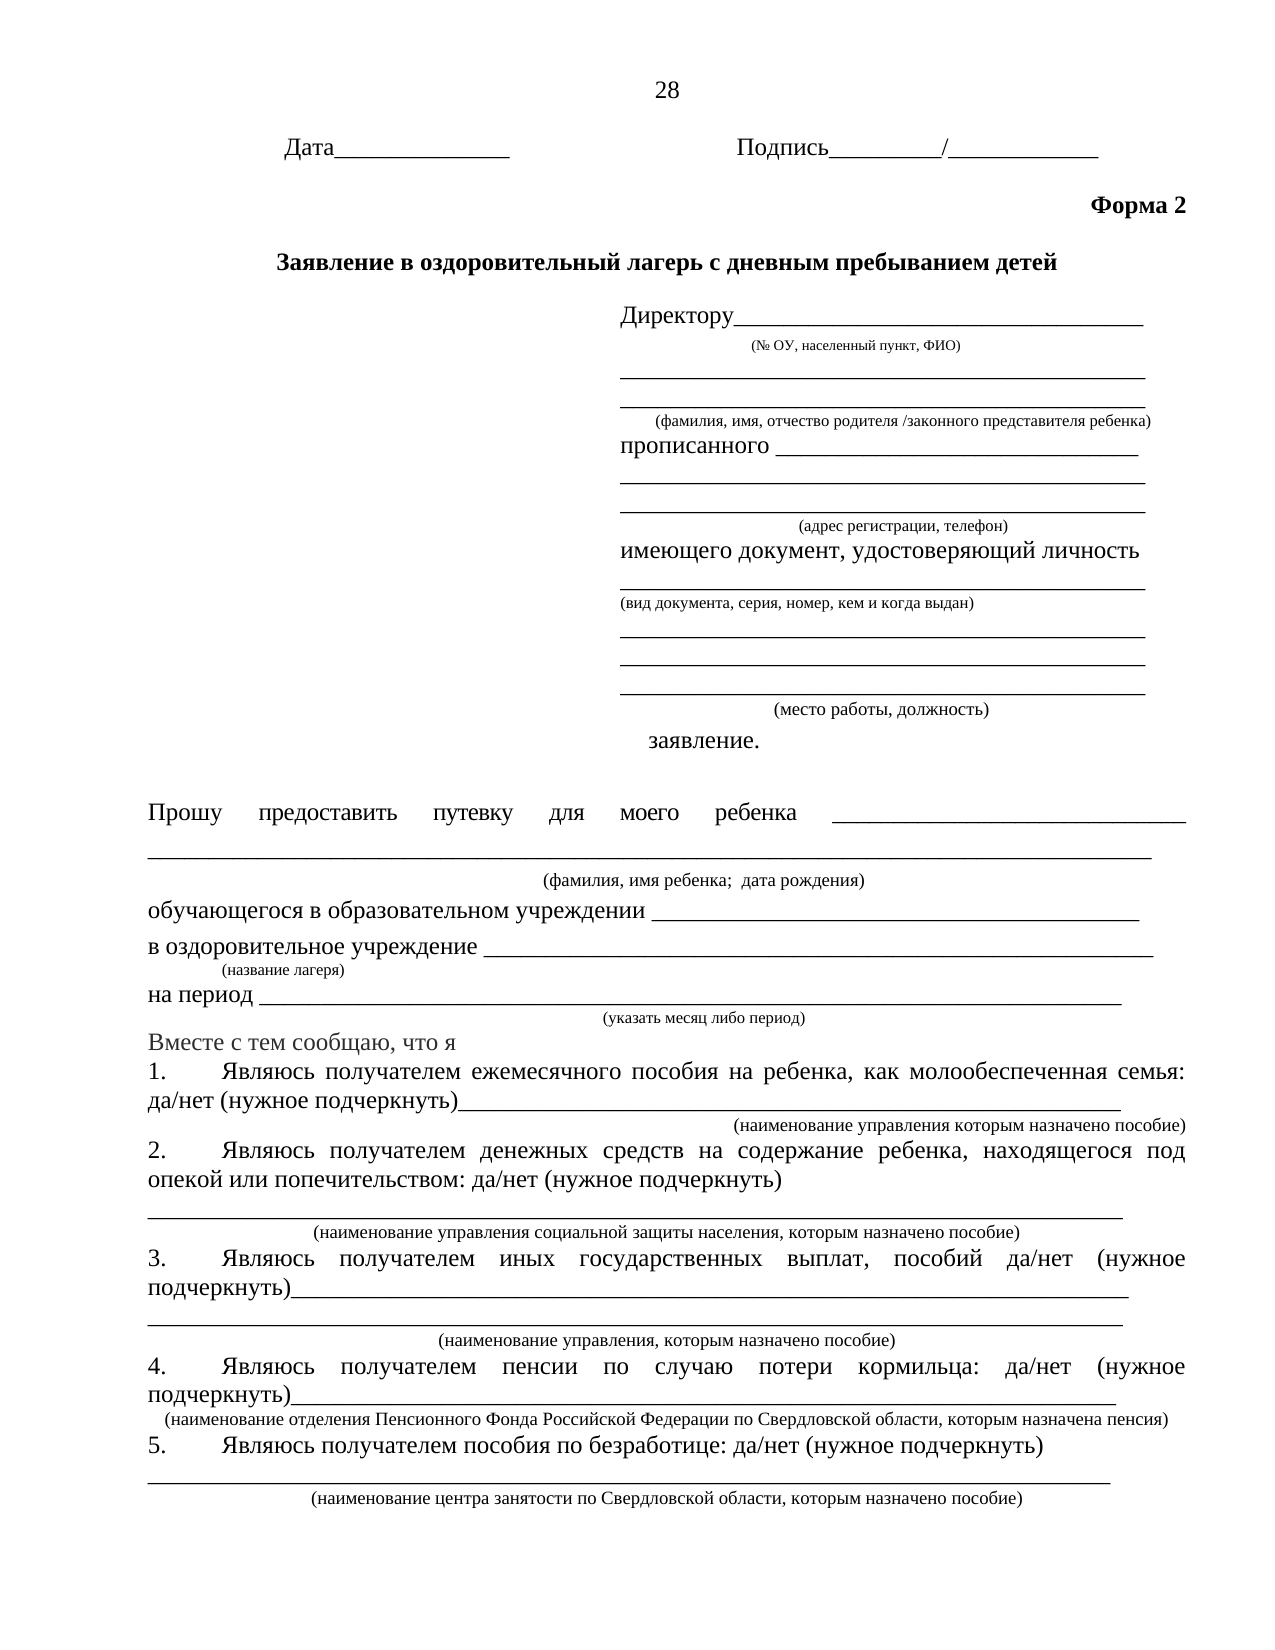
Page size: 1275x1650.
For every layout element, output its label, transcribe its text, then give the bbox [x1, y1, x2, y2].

list _____________________________________________________________________________ [148, 1458, 1186, 1487]
text Заявление в оздоровительный лагерь с дневным пребыванием детей [148, 247, 1186, 276]
list Являюсь получателем пенсии по случаю потери кормильца: да/нет (нужное подчеркнуть)__________________________________________________________________ [148, 1351, 1186, 1408]
list ______________________________________________________________________________ [148, 1193, 1186, 1221]
list Являюсь получателем пособия по безработице: да/нет (нужное подчеркнуть) [148, 1430, 1186, 1458]
list Являюсь получателем денежных средств на содержание ребенка, находящегося под опекой или попечительством: да/нет (нужное подчеркнуть) [148, 1135, 1186, 1193]
list (наименование управления, которым назначено пособие) [148, 1329, 1186, 1351]
text __________________________________________ [620, 458, 1186, 487]
text __________________________________________ [620, 641, 1186, 669]
text (наименование управления которым назначено пособие) [148, 1113, 1186, 1135]
list (наименование центра занятости по Свердловской области, которым назначено пособие) [148, 1487, 1186, 1509]
text (фамилия, имя ребенка; дата рождения) [148, 869, 1186, 890]
text Вместе с тем сообщаю, что я [148, 1027, 1186, 1056]
text (место работы, должность) [620, 698, 1186, 719]
text __________________________________________ [620, 669, 1186, 698]
text обучающегося в образовательном учреждении _______________________________________ [148, 896, 1186, 924]
text (вид документа, серия, номер, кем и когда выдан) [620, 593, 1186, 612]
text __________________________________________ [620, 353, 1186, 382]
text Прошу предоставить путевку для моего ребенка _____________________________ __________________________________________________________________________________ [148, 797, 1186, 861]
text прописанного _____________________________ [620, 430, 1186, 458]
text в оздоровительное учреждение ______________________________________________________ [148, 931, 1186, 960]
table_header Подпись_________/____________ [657, 133, 1178, 161]
text имеющего документ, удостоверяющий личность __________________________________________ [620, 535, 1186, 593]
text (указать месяц либо период) [148, 1008, 1186, 1027]
list ______________________________________________________________________________ [148, 1300, 1186, 1329]
text __________________________________________ [620, 487, 1186, 516]
text __________________________________________ [620, 382, 1186, 411]
text (название лагеря) [148, 960, 1186, 979]
list (наименование управления социальной защиты населения, которым назначено пособие) [148, 1221, 1186, 1243]
list Являюсь получателем иных государственных выплат, пособий да/нет (нужное подчеркнуть)___________________________________________________________________ [148, 1243, 1186, 1300]
text Директору_________________________________ [620, 300, 1186, 329]
text (адрес регистрации, телефон) [620, 516, 1186, 535]
text (№ ОУ, населенный пункт, ФИО) [148, 336, 1186, 353]
text заявление. [148, 725, 1186, 754]
text на период _____________________________________________________________________ [148, 979, 1186, 1008]
list (наименование отделения Пенсионного Фонда Российской Федерации по Свердловской области, которым назначена пенсия) [148, 1408, 1186, 1430]
text __________________________________________ [620, 612, 1186, 641]
list Являюсь получателем ежемесячного пособия на ребенка, как молообеспеченная семья: да/нет (нужное подчеркнуть)_____________________________________________________ [148, 1056, 1186, 1113]
text Форма 2 [148, 190, 1186, 219]
text (фамилия, имя, отчество родителя /законного представителя ребенка) [620, 411, 1186, 430]
table_header Дата______________ [136, 133, 657, 161]
